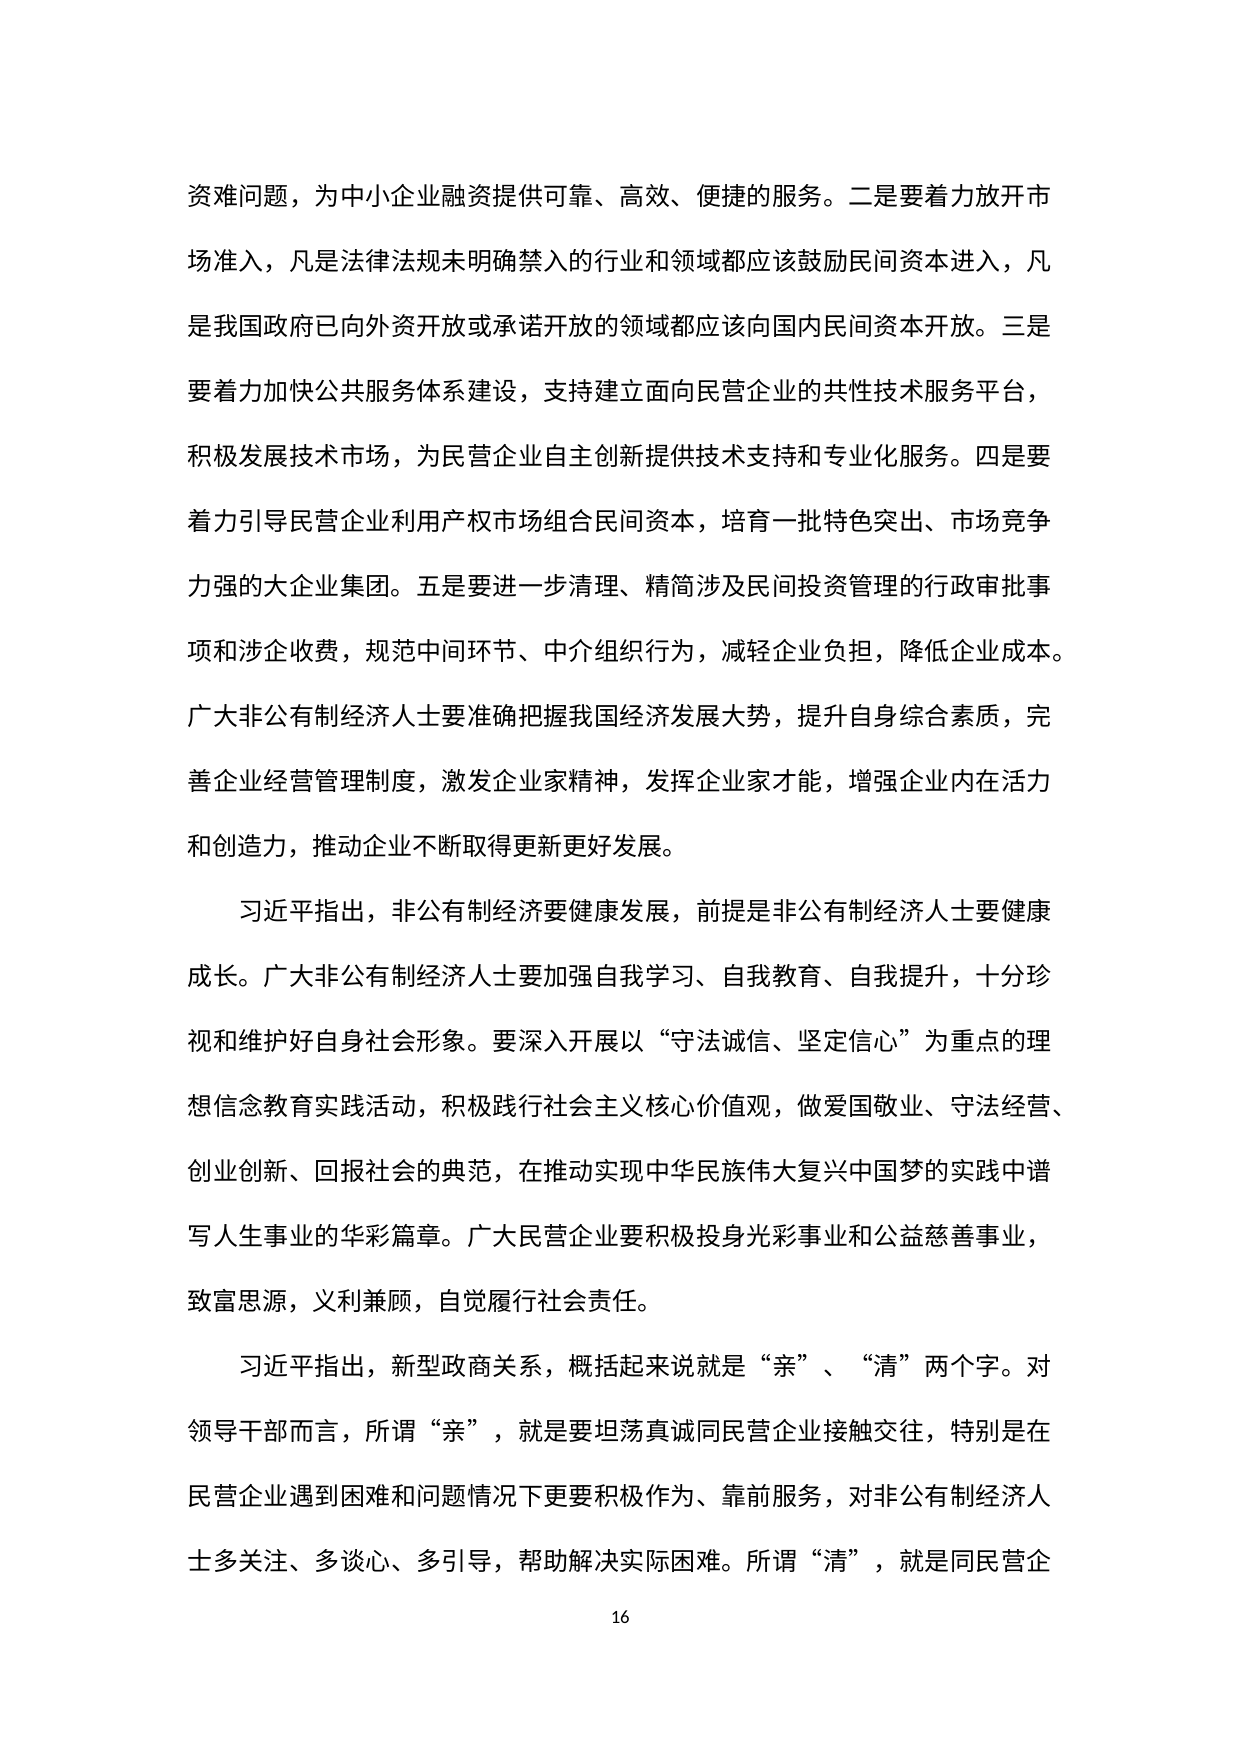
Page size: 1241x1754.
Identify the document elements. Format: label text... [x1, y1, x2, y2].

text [187, 1332, 1053, 1592]
text 习近平指出，非公有制经济要健康发展，前提是非公有制经济人士要健康成长。广大非公有制经济人士要加强自我学习、自我教育、自我提升，十分珍视和维护好自身社会形象。要深入开展以“守法诚信、坚定信心”为重点的理想信念教育实践活动，积极践行社会主义核心价值观，做爱国敬业、守法经营、创业创新、回报社会的典范，在推动实现中华民族伟大复兴中国梦的实践中谱写人生事业的华彩篇章。广大民营企业要积极投身光彩事业和公益慈善事业，致富思源，义利兼顾，自觉履行社会责任。 [187, 877, 1053, 1332]
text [187, 162, 1053, 877]
